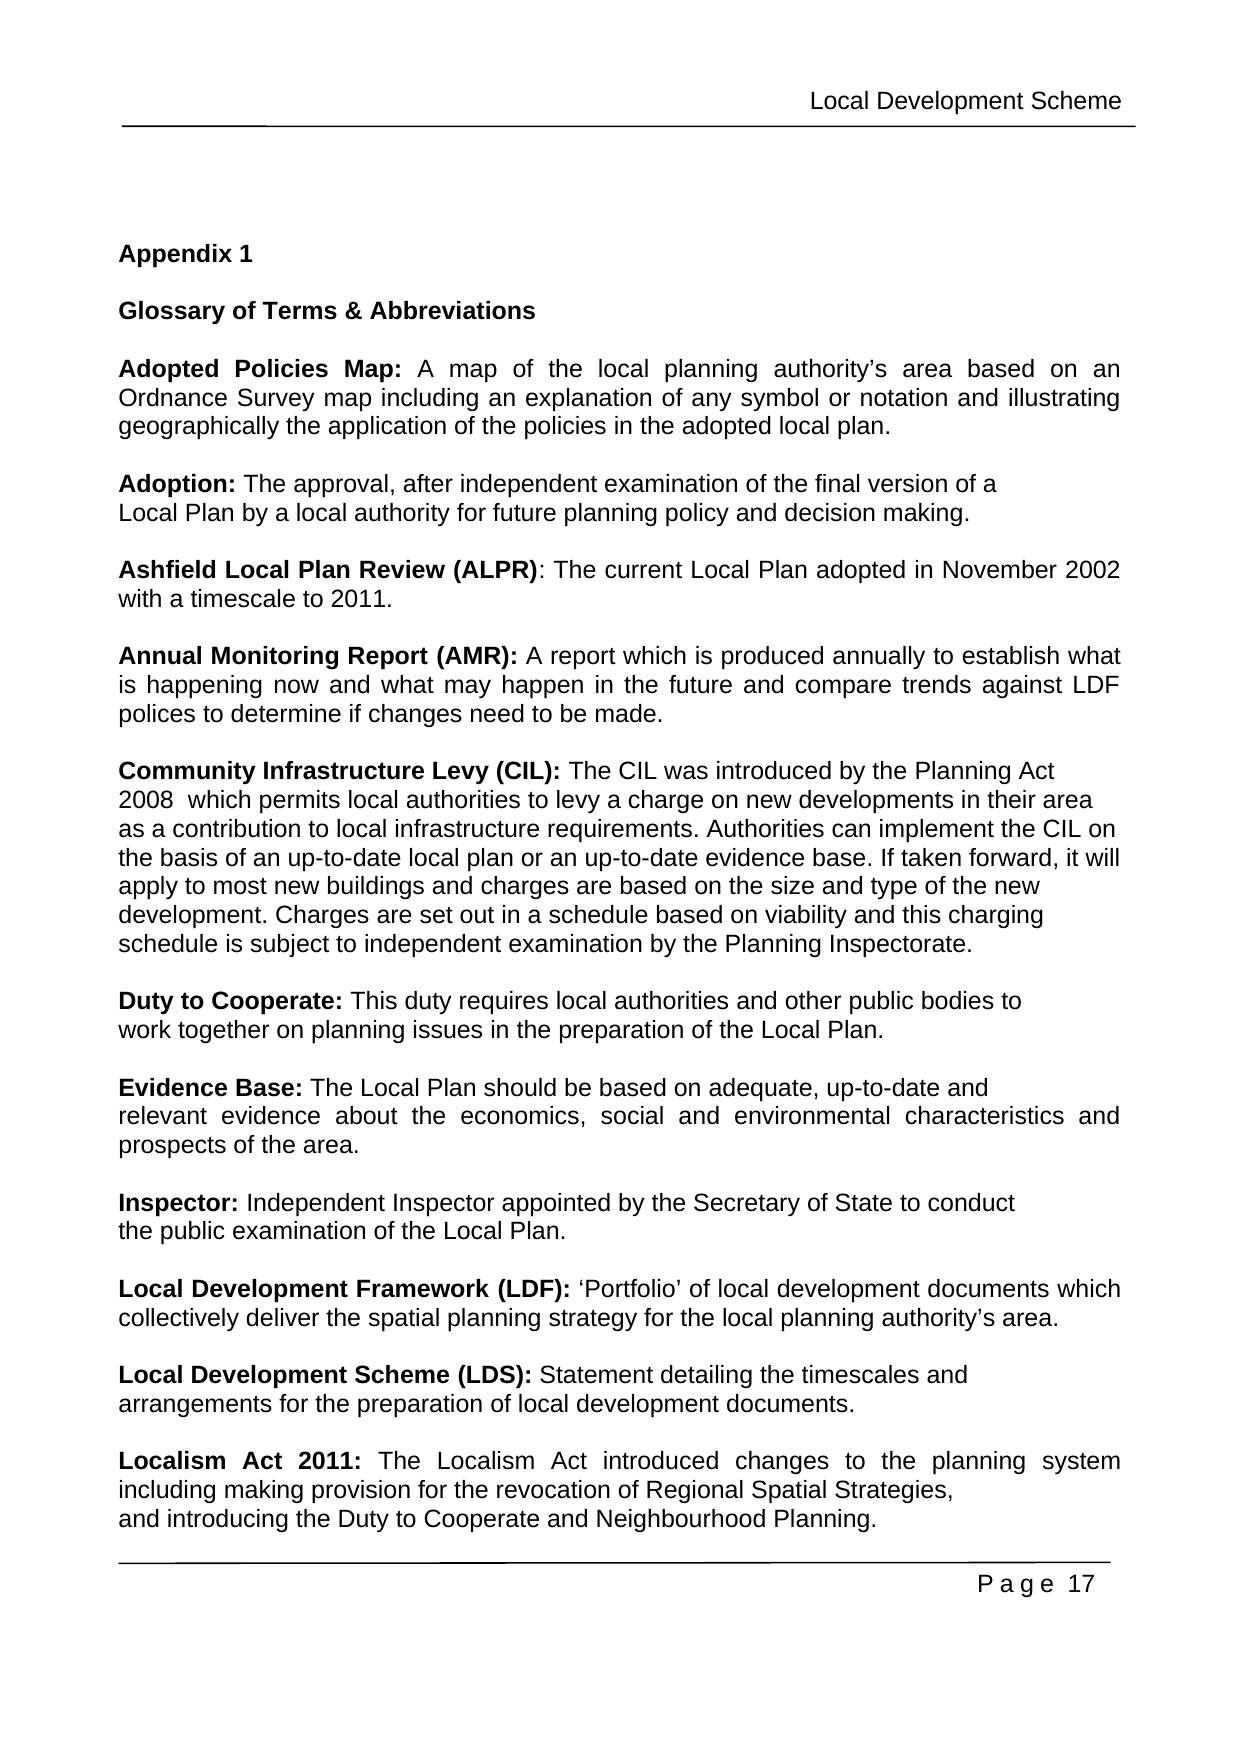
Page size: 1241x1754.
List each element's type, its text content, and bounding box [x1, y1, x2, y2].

text Local Development Scheme (LDS): Statement detailing the timescales and [118, 1360, 1122, 1389]
text Ashfield Local Plan Review (ALPR): The current Local Plan adopted in November 2002 with a timescale to 2011. [118, 555, 1122, 613]
text relevant evidence about the economics, social and environmental characteristics and prospects of the area. [118, 1101, 1122, 1159]
text Inspector: Independent Inspector appointed by the Secretary of State to conduct [118, 1188, 1122, 1216]
text Evidence Base: The Local Plan should be based on adequate, up-to-date and [118, 1073, 1122, 1101]
text arrangements for the preparation of local development documents. [118, 1389, 1122, 1418]
text Annual Monitoring Report (AMR): A report which is produced annually to establish what is happening now and what may happen in the future and compare trends against LDF polices to determine if changes need to be made. [118, 641, 1122, 728]
text Duty to Cooperate: This duty requires local authorities and other public bodies to [118, 986, 1122, 1015]
text work together on planning issues in the preparation of the Local Plan. [118, 1015, 1122, 1044]
text Adoption: The approval, after independent examination of the final version of a [118, 469, 1122, 498]
text Local Plan by a local authority for future planning policy and decision making. [118, 498, 1122, 526]
text Community Infrastructure Levy (CIL): The CIL was introduced by the Planning Act 2008 which permits local authorities to levy a charge on new developments in their area as a contribution to local infrastructure requirements. Authorities can implement the CIL on the basis of an up-to-date local plan or an up-to-date evidence base. If taken forward, it will apply to most new buildings and charges are based on the size and type of the new development. Charges are set out in a schedule based on viability and this charging schedule is subject to independent examination by the Planning Inspectorate. [118, 756, 1122, 958]
text Local Development Framework (LDF): ‘Portfolio’ of local development documents which collectively deliver the spatial planning strategy for the local planning authority’s area. [118, 1274, 1122, 1331]
subtitle Appendix 1 [118, 239, 1122, 268]
text the public examination of the Local Plan. [118, 1216, 1122, 1245]
text Adopted Policies Map: A map of the local planning authority’s area based on an Ordnance Survey map including an explanation of any symbol or notation and illustrating geographically the application of the policies in the adopted local plan. [118, 354, 1122, 440]
text Localism Act 2011: The Localism Act introduced changes to the planning system including making provision for the revocation of Regional Spatial Strategies, [118, 1446, 1122, 1504]
text and introducing the Duty to Cooperate and Neighbourhood Planning. [118, 1504, 1122, 1533]
text Glossary of Terms & Abbreviations [118, 296, 1176, 325]
